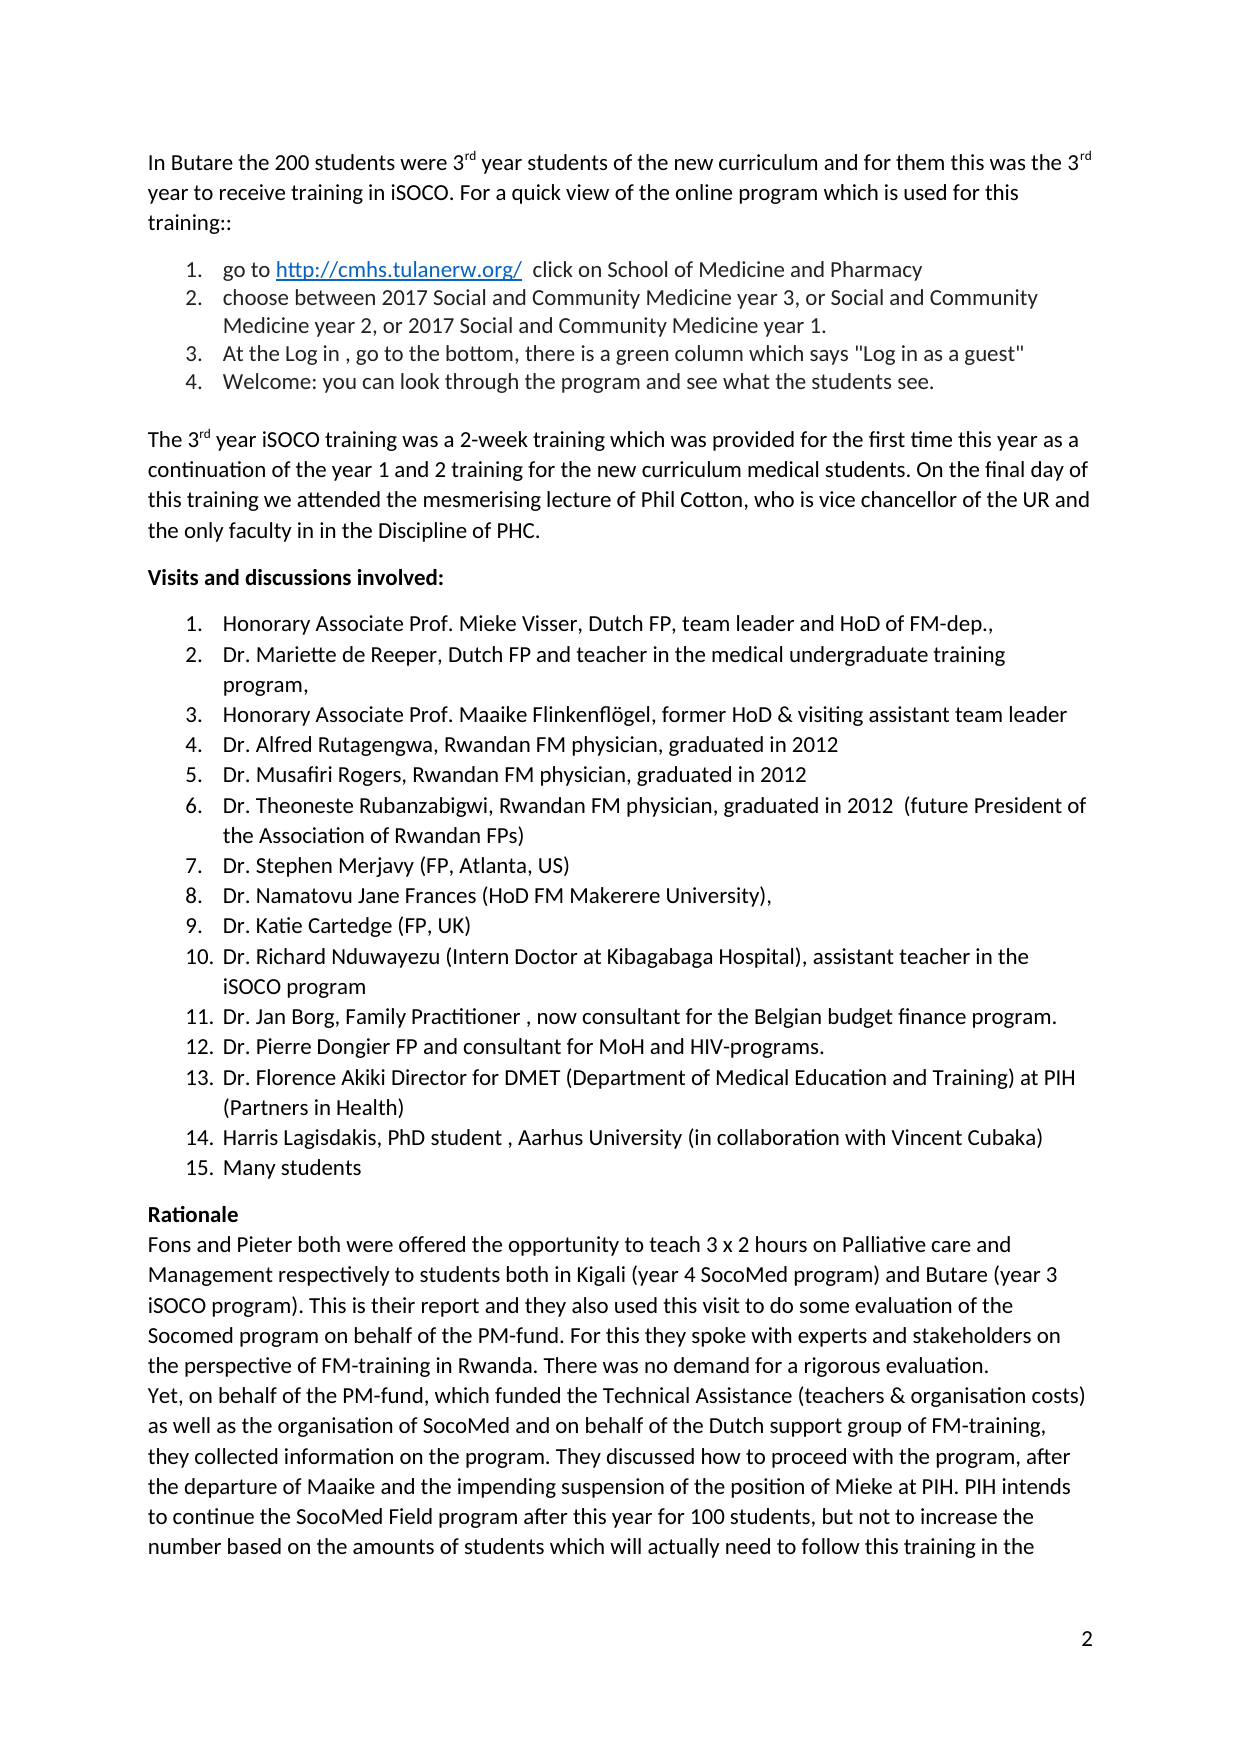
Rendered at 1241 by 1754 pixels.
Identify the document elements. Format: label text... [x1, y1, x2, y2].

list Honorary Associate Prof. Maaike Flinkenflögel, former HoD & visiting assistant team leader [185, 700, 1093, 728]
text In Butare the 200 students were 3rd year students of the new curriculum and for them this was the 3rd year to receive training in iSOCO. For a quick view of the online program which is used for this training:: [148, 148, 1093, 236]
list Dr. Stephen Merjavy (FP, Atlanta, US) [185, 851, 1093, 879]
list Dr. Jan Borg, Family Practitioner , now consultant for the Belgian budget finance program. [185, 1002, 1093, 1030]
list Dr. Richard Nduwayezu (Intern Doctor at Kibagabaga Hospital), assistant teacher in the iSOCO program [185, 942, 1093, 1000]
list Many students [185, 1153, 1093, 1181]
list Dr. Musafiri Rogers, Rwandan FM physician, graduated in 2012 [185, 761, 1093, 789]
text The 3rd year iSOCO training was a 2-week training which was provided for the first time this year as a continuation of the year 1 and 2 training for the new curriculum medical students. On the final day of this training we attended the mesmerising lecture of Phil Cotton, who is vice chancellor of the UR and the only faculty in in the Discipline of PHC. [148, 395, 1093, 544]
list Honorary Associate Prof. Mieke Visser, Dutch FP, team leader and HoD of FM-dep., [185, 609, 1093, 638]
list Dr. Alfred Rutagengwa, Rwandan FM physician, graduated in 2012 [185, 730, 1093, 758]
list At the Log in , go to the bottom, there is a green column which says "Log in as a guest" [185, 339, 1093, 367]
list Dr. Pierre Dongier FP and consultant for MoH and HIV-programs. [185, 1032, 1093, 1061]
list go to http://cmhs.tulanerw.org/ click on School of Medicine and Pharmacy [185, 255, 1093, 283]
list Welcome: you can look through the program and see what the students see. [185, 367, 1093, 395]
list choose between 2017 Social and Community Medicine year 3, or Social and Community Medicine year 2, or 2017 Social and Community Medicine year 1. [185, 283, 1093, 339]
text Visits and discussions involved: [148, 563, 1093, 591]
list Dr. Florence Akiki Director for DMET (Department of Medical Education and Training) at PIH (Partners in Health) [185, 1063, 1093, 1121]
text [148, 1200, 1093, 1561]
list Dr. Theoneste Rubanzabigwi, Rwandan FM physician, graduated in 2012 (future President of the Association of Rwandan FPs) [185, 791, 1093, 849]
list Dr. Mariette de Reeper, Dutch FP and teacher in the medical undergraduate training program, [185, 640, 1093, 698]
list Dr. Katie Cartedge (FP, UK) [185, 912, 1093, 940]
list Dr. Namatovu Jane Frances (HoD FM Makerere University), [185, 881, 1093, 909]
list Harris Lagisdakis, PhD student , Aarhus University (in collaboration with Vincent Cubaka) [185, 1123, 1093, 1151]
